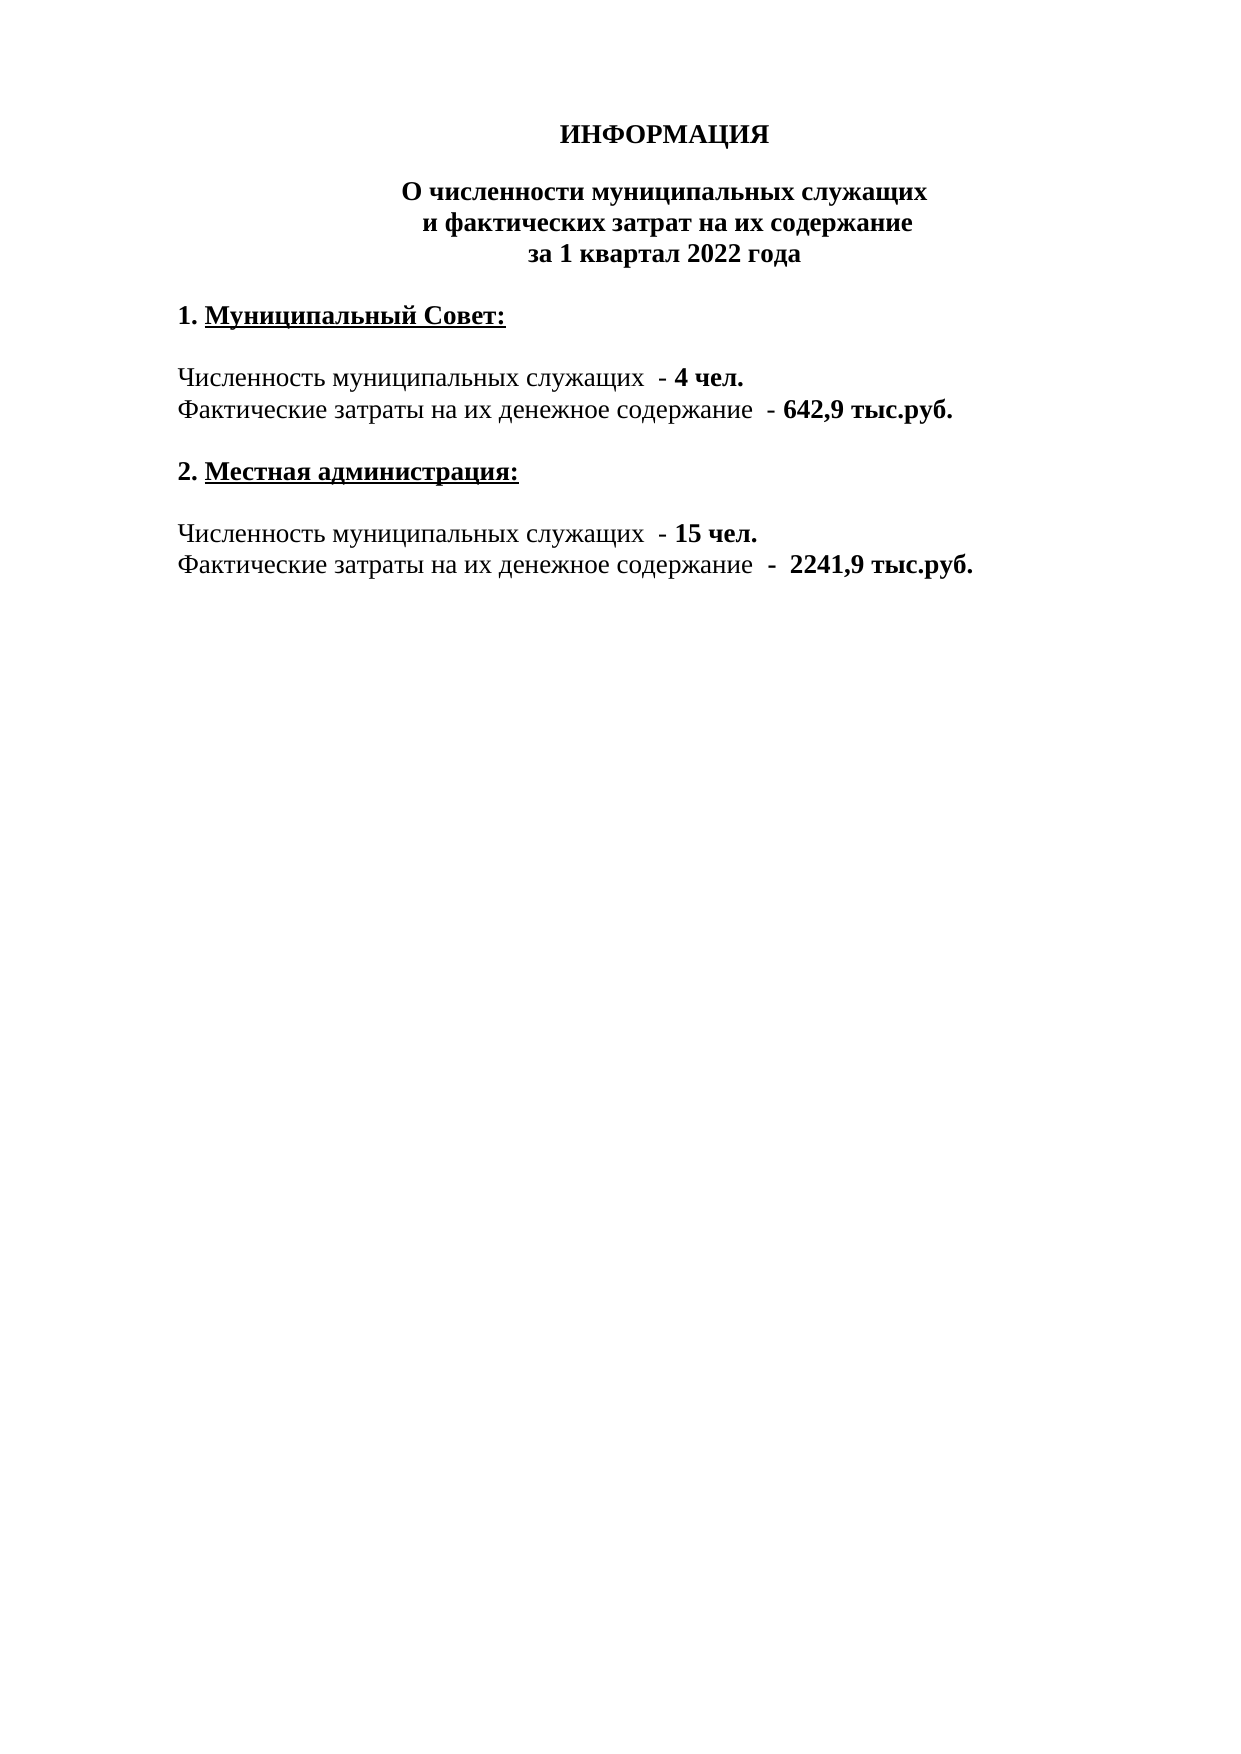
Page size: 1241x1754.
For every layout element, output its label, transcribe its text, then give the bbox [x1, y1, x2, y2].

text Фактические затраты на их денежное содержание - 642,9 тыс.руб. [177, 393, 1152, 424]
text 2. Местная администрация: [177, 455, 1152, 486]
text за 1 квартал 2022 года [177, 237, 1152, 268]
text О численности муниципальных служащих [177, 175, 1152, 206]
text 1. Муниципальный Совет: [177, 299, 1152, 330]
text Численность муниципальных служащих - 4 чел. [177, 362, 1152, 393]
text Численность муниципальных служащих - 15 чел. [177, 517, 1152, 548]
text ИНФОРМАЦИЯ [177, 118, 1152, 149]
text Фактические затраты на их денежное содержание - 2241,9 тыс.руб. [177, 548, 1152, 579]
text и фактических затрат на их содержание [177, 206, 1152, 237]
